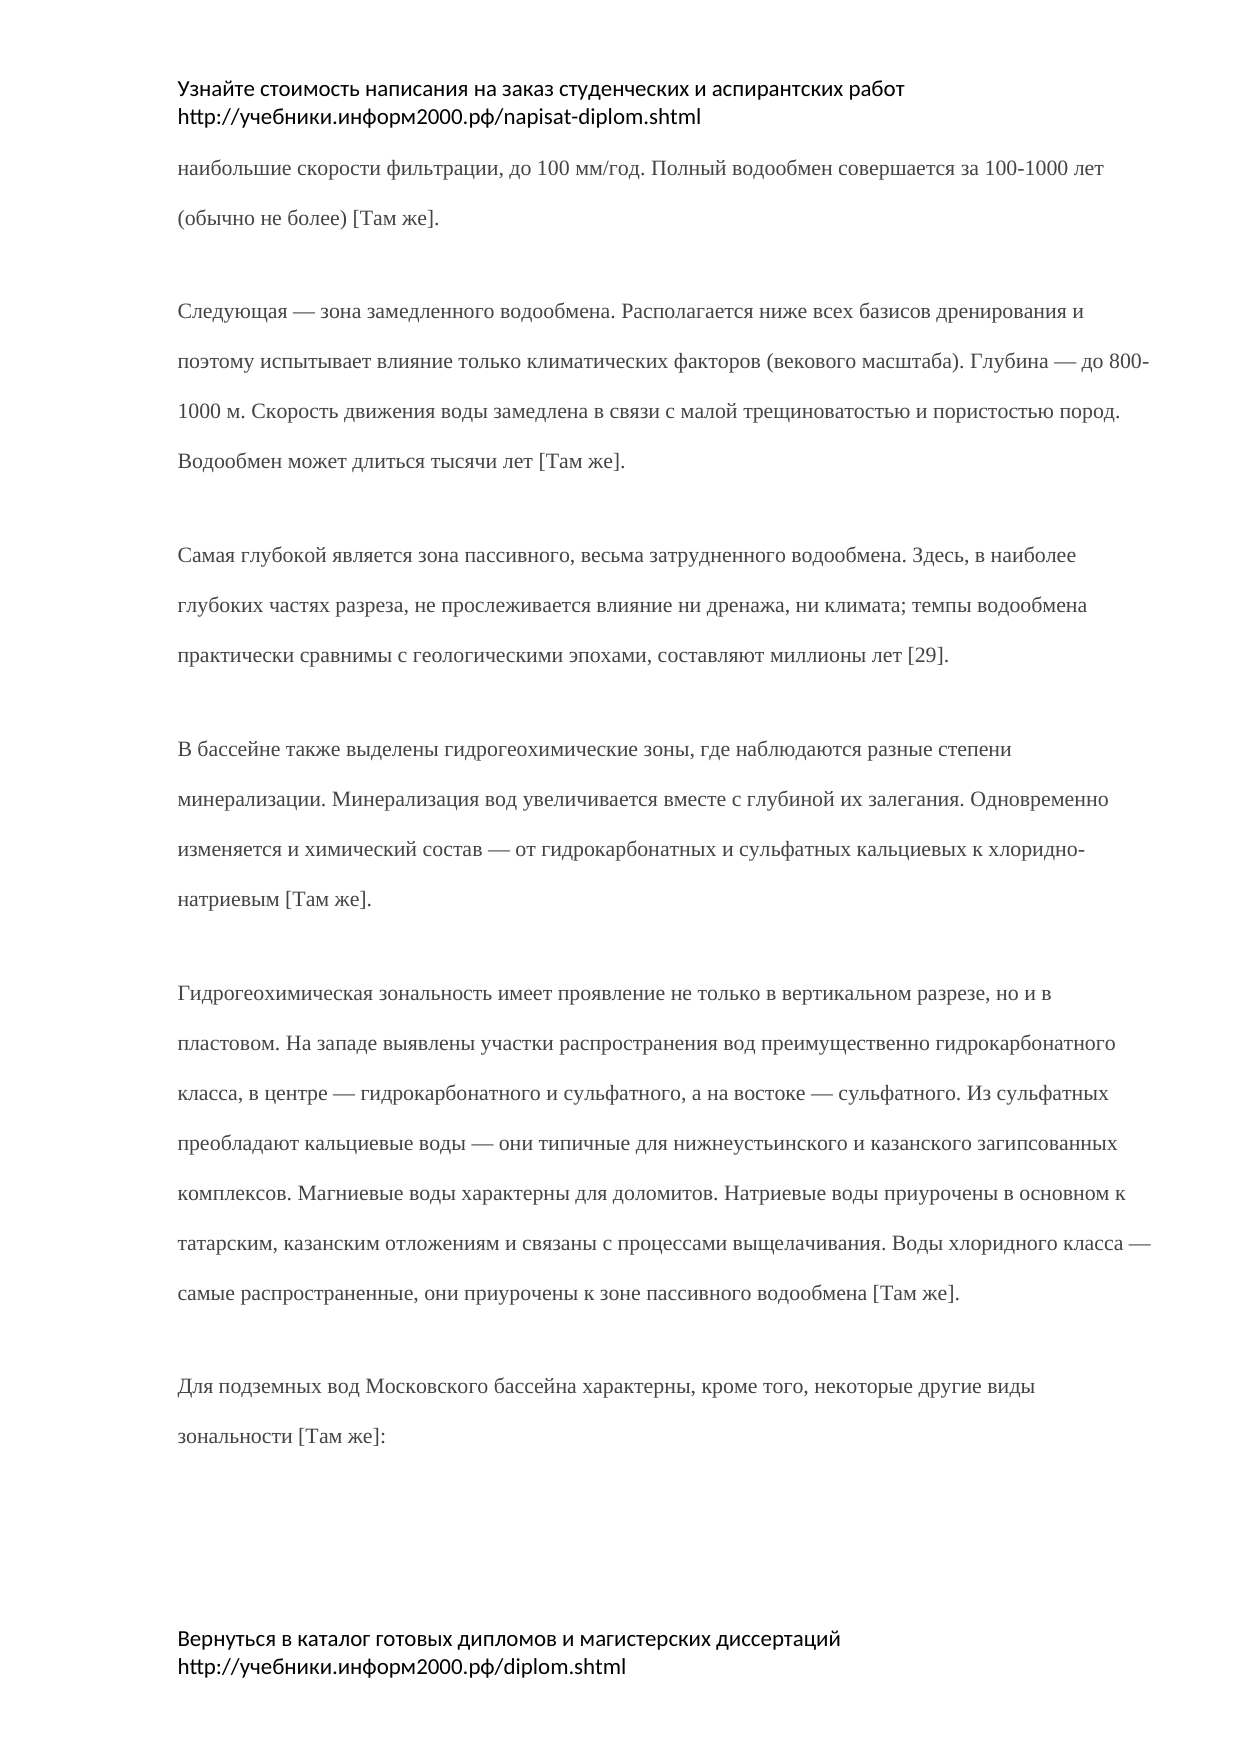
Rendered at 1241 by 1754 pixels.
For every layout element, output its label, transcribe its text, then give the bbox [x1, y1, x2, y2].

text Самая глубокой является зона пассивного, весьма затрудненного водообмена. Здесь, в наиболее глубоких частях разреза, не прослеживается влияние ни дренажа, ни климата; темпы водообмена практически сравнимы с геологическими эпохами, составляют миллионы лет [29]. [177, 517, 1152, 667]
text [177, 130, 1152, 230]
text Для подземных вод Московского бассейна характерны, кроме того, некоторые другие виды зональности [Там же]: [177, 1348, 1152, 1448]
text В бассейне также выделены гидрогеохимические зоны, где наблюдаются разные степени минерализации. Минерализация вод увеличивается вместе с глубиной их залегания. Одновременно изменяется и химический состав — от гидрокарбонатных и сульфатных кальциевых к хлоридно-натриевым [Там же]. [177, 711, 1152, 911]
text Следующая — зона замедленного водообмена. Располагается ниже всех базисов дренирования и поэтому испытывает влияние только климатических факторов (векового масштаба). Глубина — до 800-1000 м. Скорость движения воды замедлена в связи с малой трещиноватостью и пористостью пород. Водообмен может длиться тысячи лет [Там же]. [177, 273, 1152, 473]
text Гидрогеохимическая зональность имеет проявление не только в вертикальном разрезе, но и в пластовом. На западе выявлены участки распространения вод преимущественно гидрокарбонатного класса, в центре — гидрокарбонатного и сульфатного, а на востоке — сульфатного. Из сульфатных преобладают кальциевые воды — они типичные для нижнеустьинского и казанского загипсованных комплексов. Магниевые воды характерны для доломитов. Натриевые воды приурочены в основном к татарским, казанским отложениям и связаны с процессами выщелачивания. Воды хлоридного класса — самые распространенные, они приурочены к зоне пассивного водообмена [Там же]. [177, 955, 1152, 1305]
